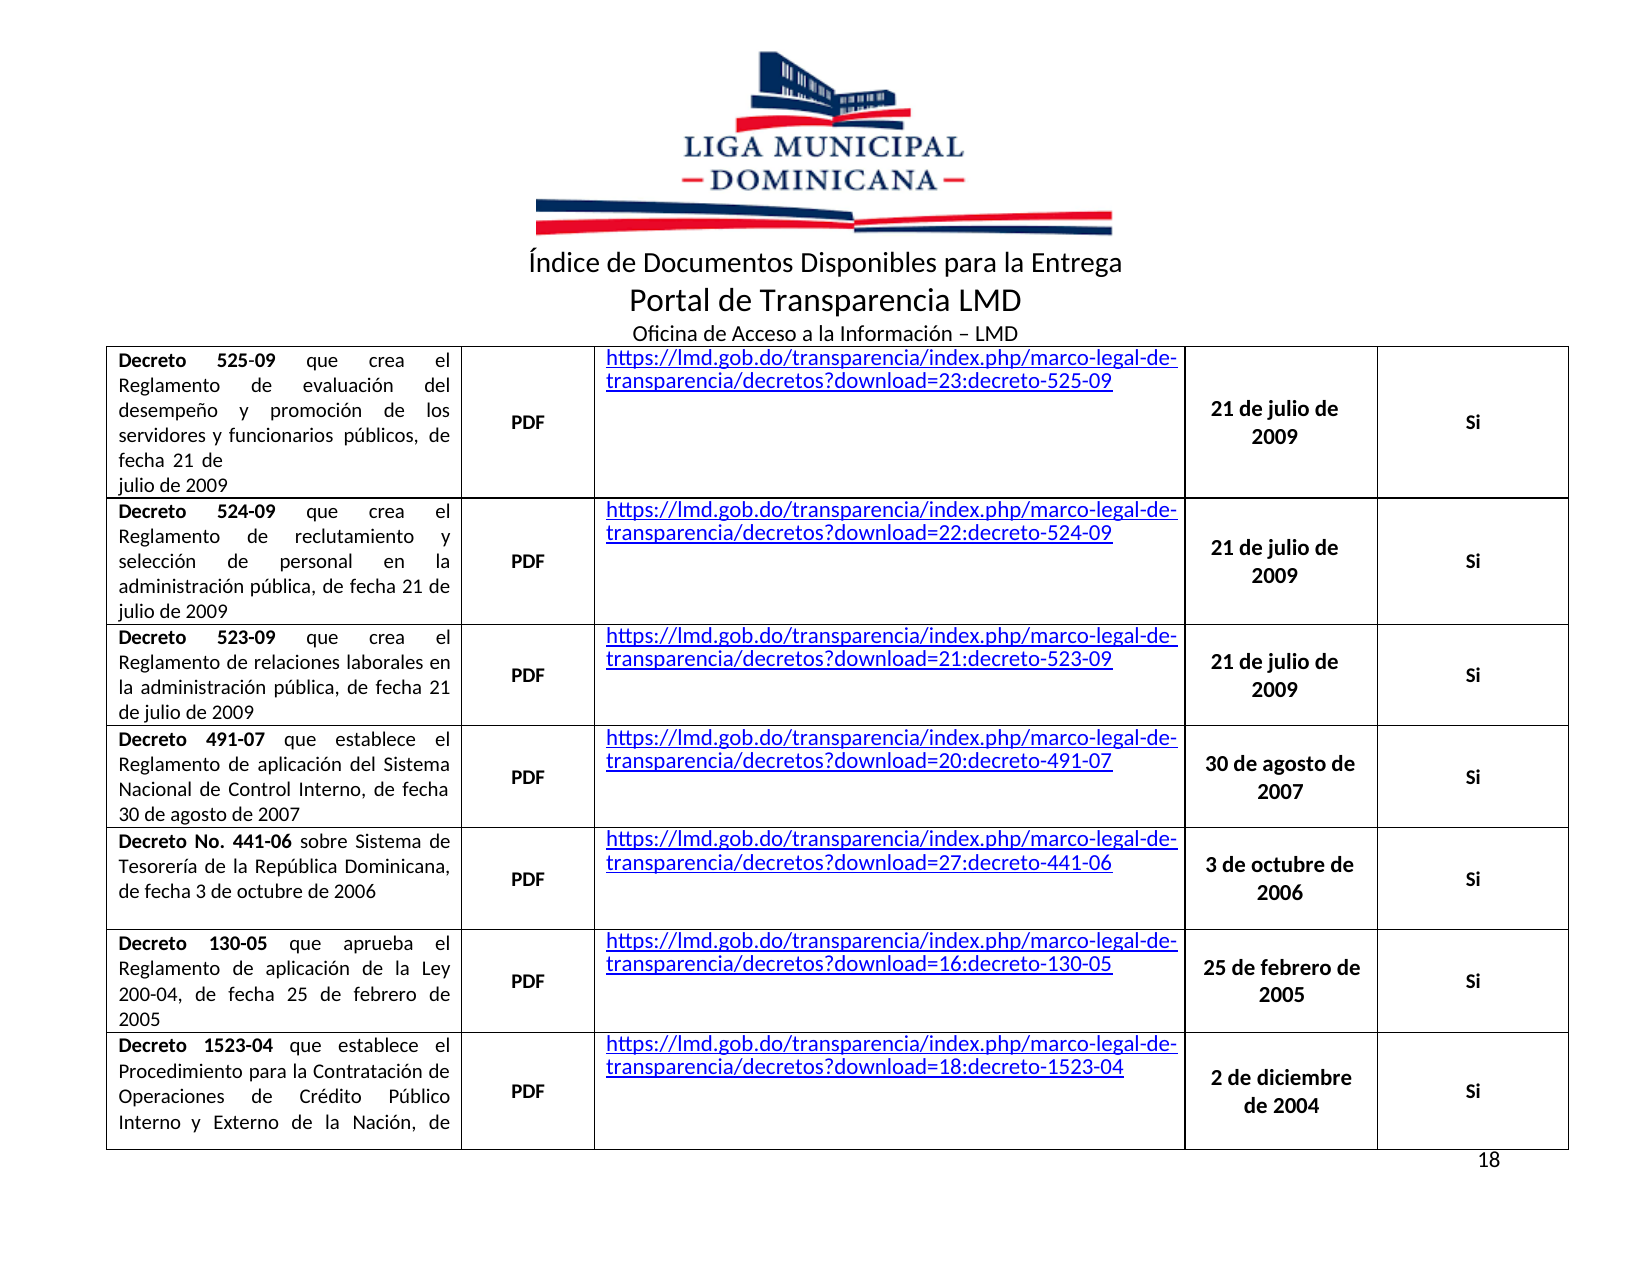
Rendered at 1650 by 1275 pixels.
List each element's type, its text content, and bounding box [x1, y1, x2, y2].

table_cell Decreto No. 441-06 sobre Sistema de Tesorería de la República Dominicana, de fecha 3 de octubre de 2006 [107, 828, 461, 929]
table_cell PDF [462, 347, 594, 497]
table_cell Si [1378, 499, 1568, 624]
table_cell 21 de julio de 2009 [1186, 347, 1377, 497]
table_cell PDF [462, 828, 594, 929]
table_cell Si [1378, 930, 1568, 1032]
table_cell https://lmd.gob.do/transparencia/index.php/marco-legal-de-transparencia/decretos?download=21:decreto-523-09 [595, 625, 1184, 725]
picture [536, 46, 1113, 239]
table_cell PDF [462, 499, 594, 624]
table_cell Si [1378, 347, 1568, 497]
table_cell Si [1378, 1033, 1568, 1149]
table_cell Decreto 130-05 que aprueba el Reglamento de aplicación de la Ley 200-04, de fecha 25 de febrero de 2005 [107, 930, 461, 1032]
table_cell https://lmd.gob.do/transparencia/index.php/marco-legal-de-transparencia/decretos?download=27:decreto-441-06 [595, 828, 1184, 929]
table_cell 3 de octubre de 2006 [1186, 828, 1377, 929]
table_cell 21 de julio de 2009 [1186, 625, 1377, 725]
table_cell Decreto 491-07 que establece el Reglamento de aplicación del Sistema Nacional de Control Interno, de fecha 30 de agosto de 2007 [107, 726, 461, 827]
table_cell Si [1378, 828, 1568, 929]
table_cell 25 de febrero de 2005 [1186, 930, 1377, 1032]
table_cell PDF [462, 726, 594, 827]
table_cell Decreto 523-09 que crea el Reglamento de relaciones laborales en la administración pública, de fecha 21 de julio de 2009 [107, 625, 461, 725]
table_cell Decreto 525-09 que crea el Reglamento de evaluación del desempeño y promoción de los servidores y funcionarios públicos, de fecha 21 de julio de 2009 [107, 347, 461, 497]
table_cell https://lmd.gob.do/transparencia/index.php/marco-legal-de-transparencia/decretos?download=16:decreto-130-05 [595, 930, 1184, 1032]
table_cell https://lmd.gob.do/transparencia/index.php/marco-legal-de-transparencia/decretos?download=22:decreto-524-09 [595, 499, 1184, 624]
table_cell PDF [462, 625, 594, 725]
table_cell https://lmd.gob.do/transparencia/index.php/marco-legal-de-transparencia/decretos?download=23:decreto-525-09 [595, 347, 1184, 497]
table_cell Si [1378, 726, 1568, 827]
table_cell PDF [462, 1033, 594, 1149]
table_cell 2 de diciembre de 2004 [1186, 1033, 1377, 1149]
table_cell Decreto 524-09 que crea el Reglamento de reclutamiento y selección de personal en la administración pública, de fecha 21 de julio de 2009 [107, 499, 461, 624]
table_cell 21 de julio de 2009 [1186, 499, 1377, 624]
table_cell PDF [462, 930, 594, 1032]
table_cell https://lmd.gob.do/transparencia/index.php/marco-legal-de-transparencia/decretos?download=18:decreto-1523-04 [595, 1033, 1184, 1149]
table_cell https://lmd.gob.do/transparencia/index.php/marco-legal-de-transparencia/decretos?download=20:decreto-491-07 [595, 726, 1184, 827]
table_cell Si [1378, 625, 1568, 725]
table_cell 30 de agosto de 2007 [1186, 726, 1377, 827]
